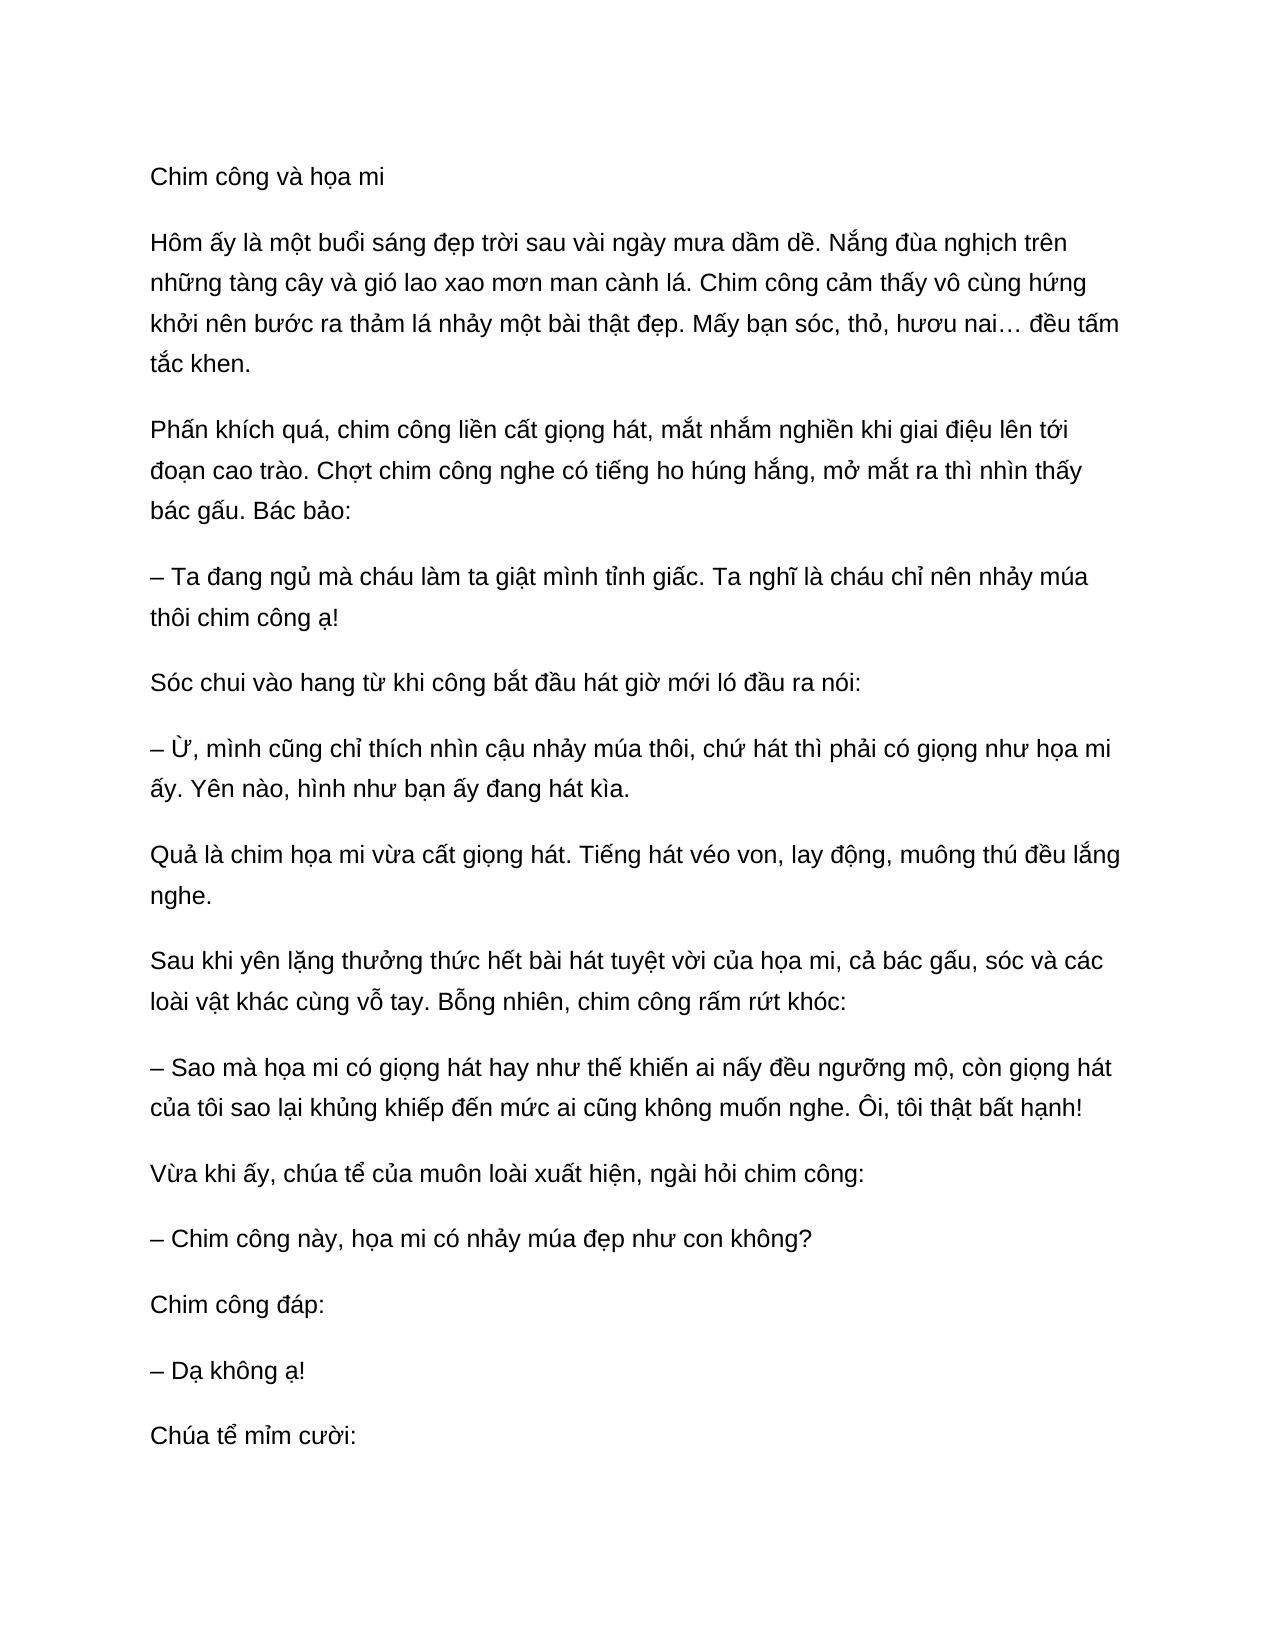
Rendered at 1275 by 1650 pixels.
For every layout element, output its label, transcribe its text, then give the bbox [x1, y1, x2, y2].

text Sau khi yên lặng thưởng thức hết bài hát tuyệt vời của họa mi, cả bác gấu, sóc và các loài vật khác cùng vỗ tay. Bỗng nhiên, chim công rấm rứt khóc: [150, 934, 1125, 1016]
text – Sao mà họa mi có giọng hát hay như thế khiến ai nấy đều ngưỡng mộ, còn giọng hát của tôi sao lại khủng khiếp đến mức ai cũng không muốn nghe. Ôi, tôi thật bất hạnh! [150, 1041, 1125, 1122]
text Sóc chui vào hang từ khi công bắt đầu hát giờ mới ló đầu ra nói: [150, 656, 1125, 697]
text Chim công đáp: [150, 1278, 1125, 1319]
text – Chim công này, họa mi có nhảy múa đẹp như con không? [150, 1212, 1125, 1253]
text Vừa khi ấy, chúa tể của muôn loài xuất hiện, ngài hỏi chim công: [150, 1147, 1125, 1187]
text – Ta đang ngủ mà cháu làm ta giật mình tỉnh giấc. Ta nghĩ là cháu chỉ nên nhảy múa thôi chim công ạ! [150, 550, 1125, 631]
text Hôm ấy là một buổi sáng đẹp trời sau vài ngày mưa dầm dề. Nắng đùa nghịch trên những tàng cây và gió lao xao mơn man cành lá. Chim công cảm thấy vô cùng hứng khởi nên bước ra thảm lá nhảy một bài thật đẹp. Mấy bạn sóc, thỏ, hươu nai… đều tấm tắc khen. [150, 216, 1125, 378]
text Quả là chim họa mi vừa cất giọng hát. Tiếng hát véo von, lay động, muông thú đều lắng nghe. [150, 828, 1125, 909]
text – Ừ, mình cũng chỉ thích nhìn cậu nhảy múa thôi, chứ hát thì phải có giọng như họa mi ấy. Yên nào, hình như bạn ấy đang hát kìa. [150, 722, 1125, 803]
text – Dạ không ạ! [150, 1344, 1125, 1384]
text Chim công và họa mi [150, 150, 1125, 191]
text Phấn khích quá, chim công liền cất giọng hát, mắt nhắm nghiền khi giai điệu lên tới đoạn cao trào. Chợt chim công nghe có tiếng ho húng hắng, mở mắt ra thì nhìn thấy bác gấu. Bác bảo: [150, 403, 1125, 525]
text Chúa tể mỉm cười: [150, 1409, 1125, 1450]
